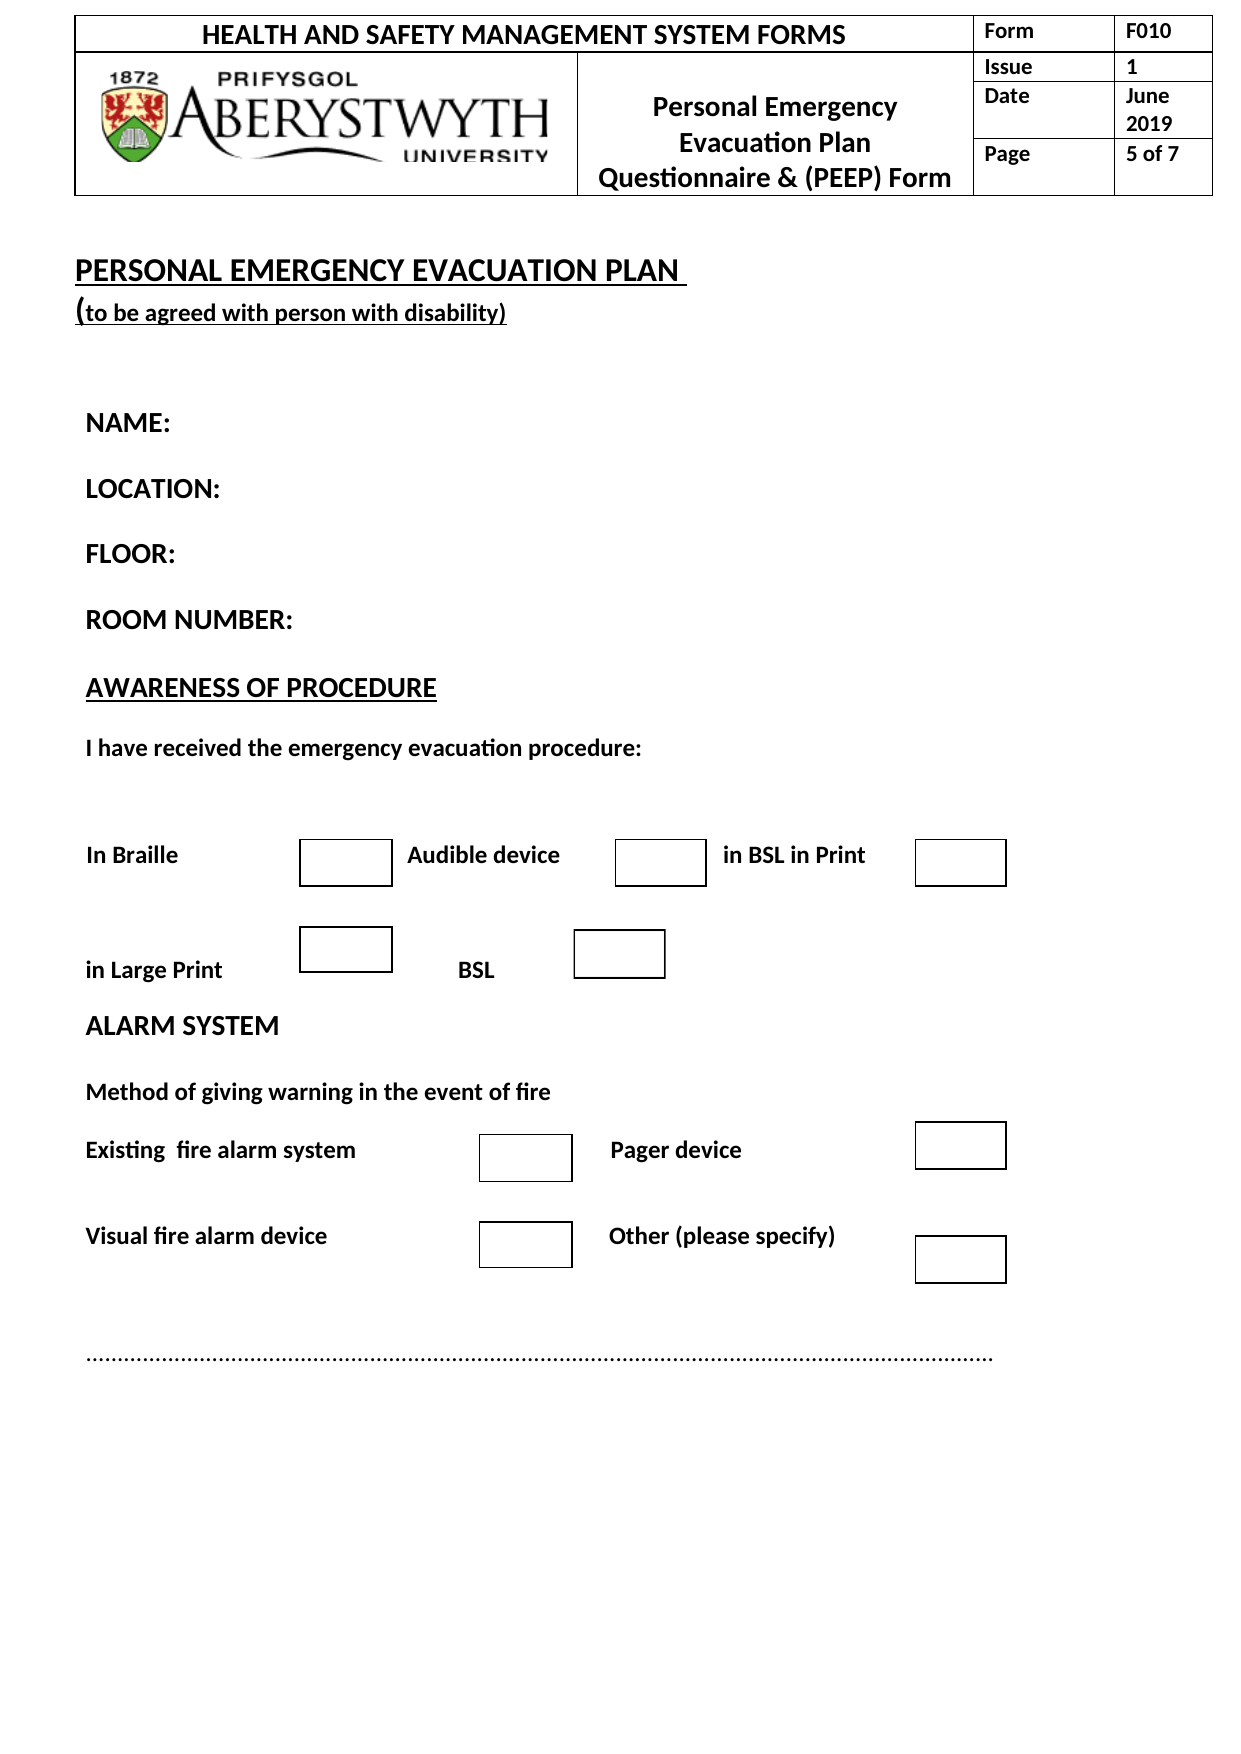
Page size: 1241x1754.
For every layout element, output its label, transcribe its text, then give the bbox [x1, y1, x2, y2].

text ................................................................................................................................................ [85, 1341, 1198, 1366]
text ALARM SYSTEM [85, 985, 956, 1042]
text NAME: [85, 380, 1137, 446]
text In Braille Audible device in BSL in Print [75, 812, 956, 927]
picture [101, 71, 548, 162]
text Method of giving warning in the event of fire [85, 1081, 1198, 1106]
text LOCATION: [85, 446, 1137, 511]
text Visual fire alarm device Other (please specify) [85, 1224, 1198, 1249]
text AWARENESS OF PROCEDURE [85, 674, 1198, 703]
text (to be agreed with person with disability) [75, 289, 1198, 330]
text ROOM NUMBER: [85, 577, 1137, 643]
text I have received the emergency evacuation procedure: [85, 737, 1198, 762]
text FLOOR: [85, 511, 1137, 577]
text PERSONAL EMERGENCY EVACUATION PLAN [75, 249, 1198, 289]
text Existing fire alarm system Pager device [85, 1138, 1198, 1163]
text in Large Print BSL [85, 927, 956, 985]
picture [573, 929, 666, 979]
